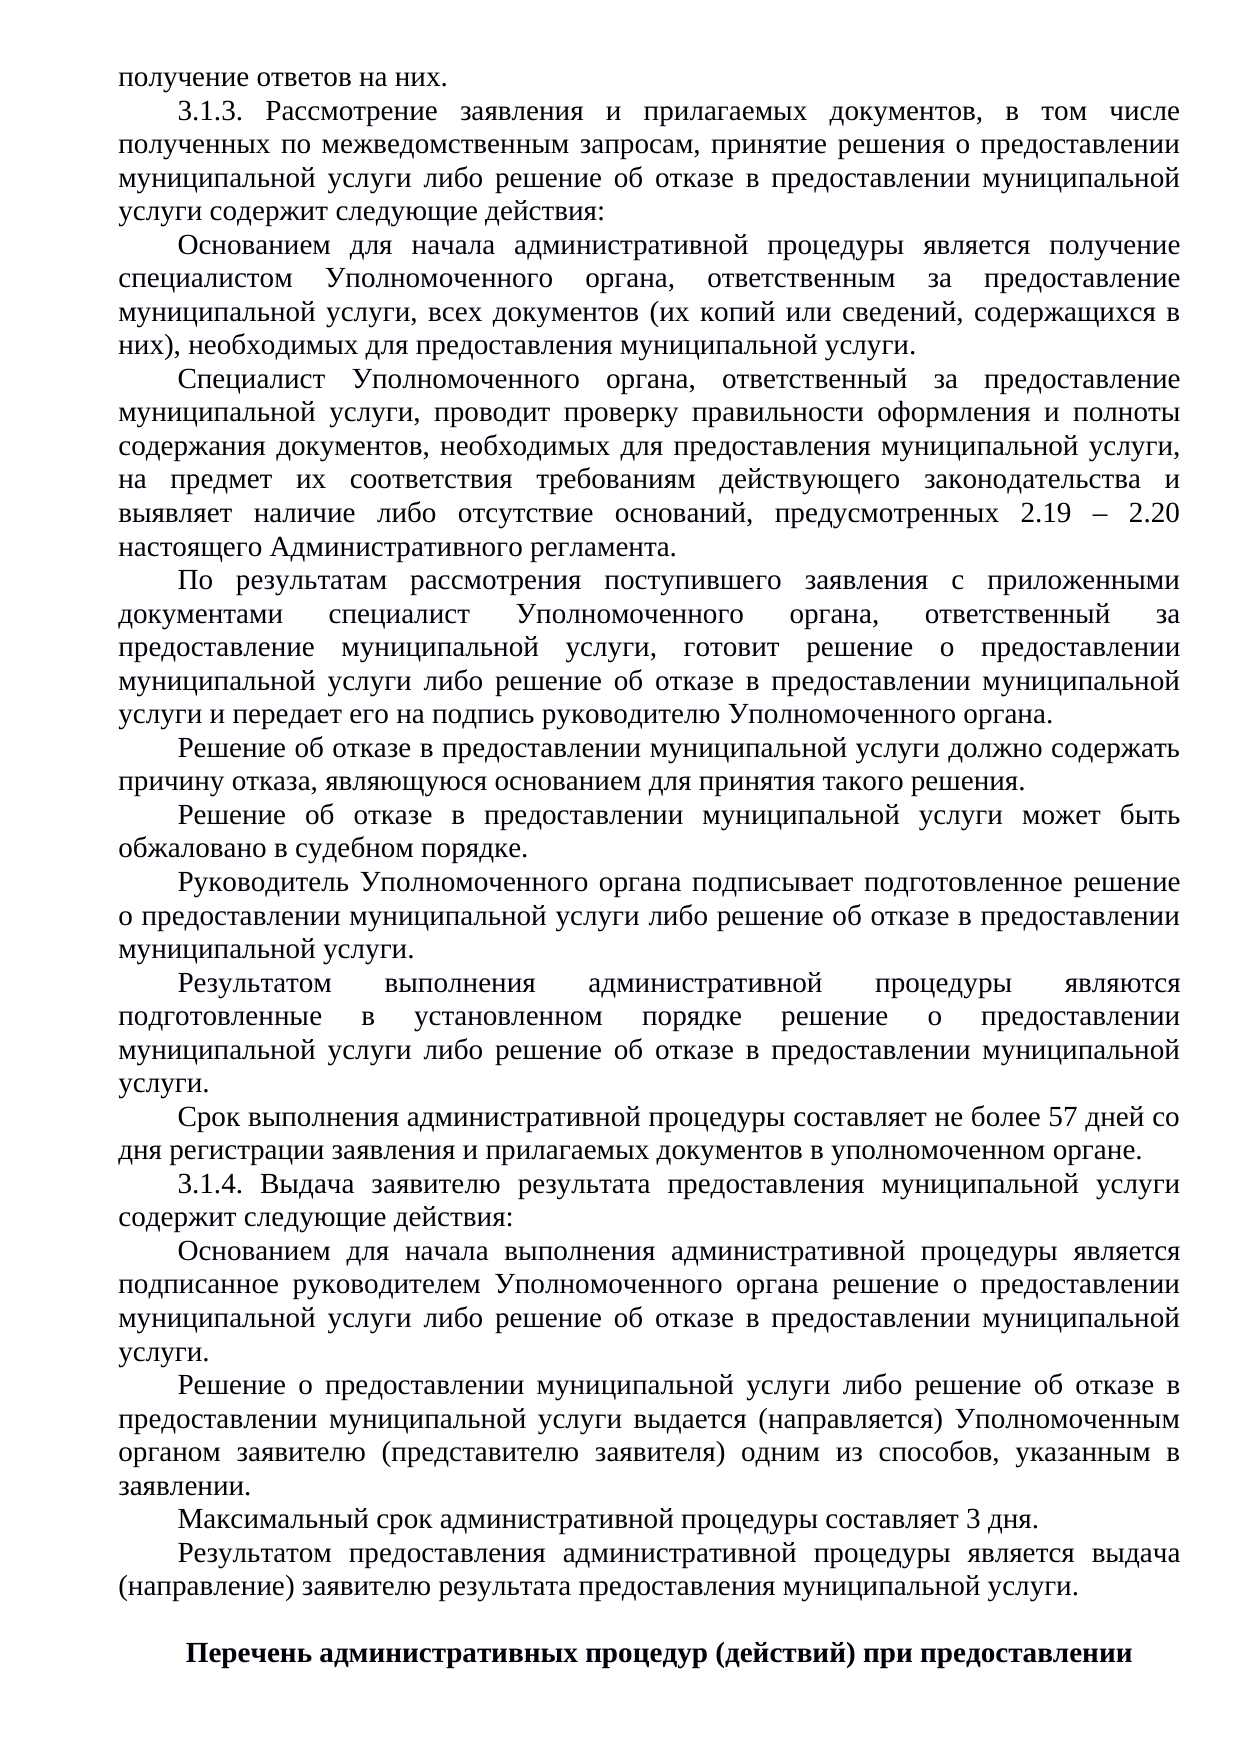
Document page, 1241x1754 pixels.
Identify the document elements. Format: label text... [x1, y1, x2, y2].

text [118, 59, 1181, 93]
text Решение об отказе в предоставлении муниципальной услуги должно содержать причину отказа, являющуюся основанием для принятия такого решения. [118, 730, 1181, 797]
text Решение об отказе в предоставлении муниципальной услуги может быть обжаловано в судебном порядке. [118, 797, 1181, 864]
text Руководитель Уполномоченного органа подписывает подготовленное решение о предоставлении муниципальной услуги либо решение об отказе в предоставлении муниципальной услуги. [118, 864, 1181, 965]
text 3.1.4. Выдача заявителю результата предоставления муниципальной услуги содержит следующие действия: [118, 1166, 1181, 1233]
text Решение о предоставлении муниципальной услуги либо решение об отказе в предоставлении муниципальной услуги выдается (направляется) Уполномоченным органом заявителю (представителю заявителя) одним из способов, указанным в заявлении. [118, 1367, 1181, 1501]
text Основанием для начала административной процедуры является получение специалистом Уполномоченного органа, ответственным за предоставление муниципальной услуги, всех документов (их копий или сведений, содержащихся в них), необходимых для предоставления муниципальной услуги. [118, 227, 1181, 361]
text Специалист Уполномоченного органа, ответственный за предоставление муниципальной услуги, проводит проверку правильности оформления и полноты содержания документов, необходимых для предоставления муниципальной услуги, на предмет их соответствия требованиям действующего законодательства и выявляет наличие либо отсутствие оснований, предусмотренных 2.19 – 2.20 настоящего Административного регламента. [118, 361, 1181, 562]
text Результатом предоставления административной процедуры является выдача (направление) заявителю результата предоставления муниципальной услуги. [118, 1535, 1181, 1602]
text Основанием для начала выполнения административной процедуры является подписанное руководителем Уполномоченного органа решение о предоставлении муниципальной услуги либо решение об отказе в предоставлении муниципальной услуги. [118, 1233, 1181, 1367]
text По результатам рассмотрения поступившего заявления с приложенными документами специалист Уполномоченного органа, ответственный за предоставление муниципальной услуги, готовит решение о предоставлении муниципальной услуги либо решение об отказе в предоставлении муниципальной услуги и передает его на подпись руководителю Уполномоченного органа. [118, 562, 1181, 730]
text 3.1.3. Рассмотрение заявления и прилагаемых документов, в том числе полученных по межведомственным запросам, принятие решения о предоставлении муниципальной услуги либо решение об отказе в предоставлении муниципальной услуги содержит следующие действия: [118, 93, 1181, 227]
text Максимальный срок административной процедуры составляет 3 дня. [118, 1501, 1181, 1535]
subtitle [138, 1636, 1181, 1669]
text Срок выполнения административной процедуры составляет не более 57 дней со дня регистрации заявления и прилагаемых документов в уполномоченном органе. [118, 1099, 1181, 1166]
text Результатом выполнения административной процедуры являются подготовленные в установленном порядке решение о предоставлении муниципальной услуги либо решение об отказе в предоставлении муниципальной услуги. [118, 965, 1181, 1099]
